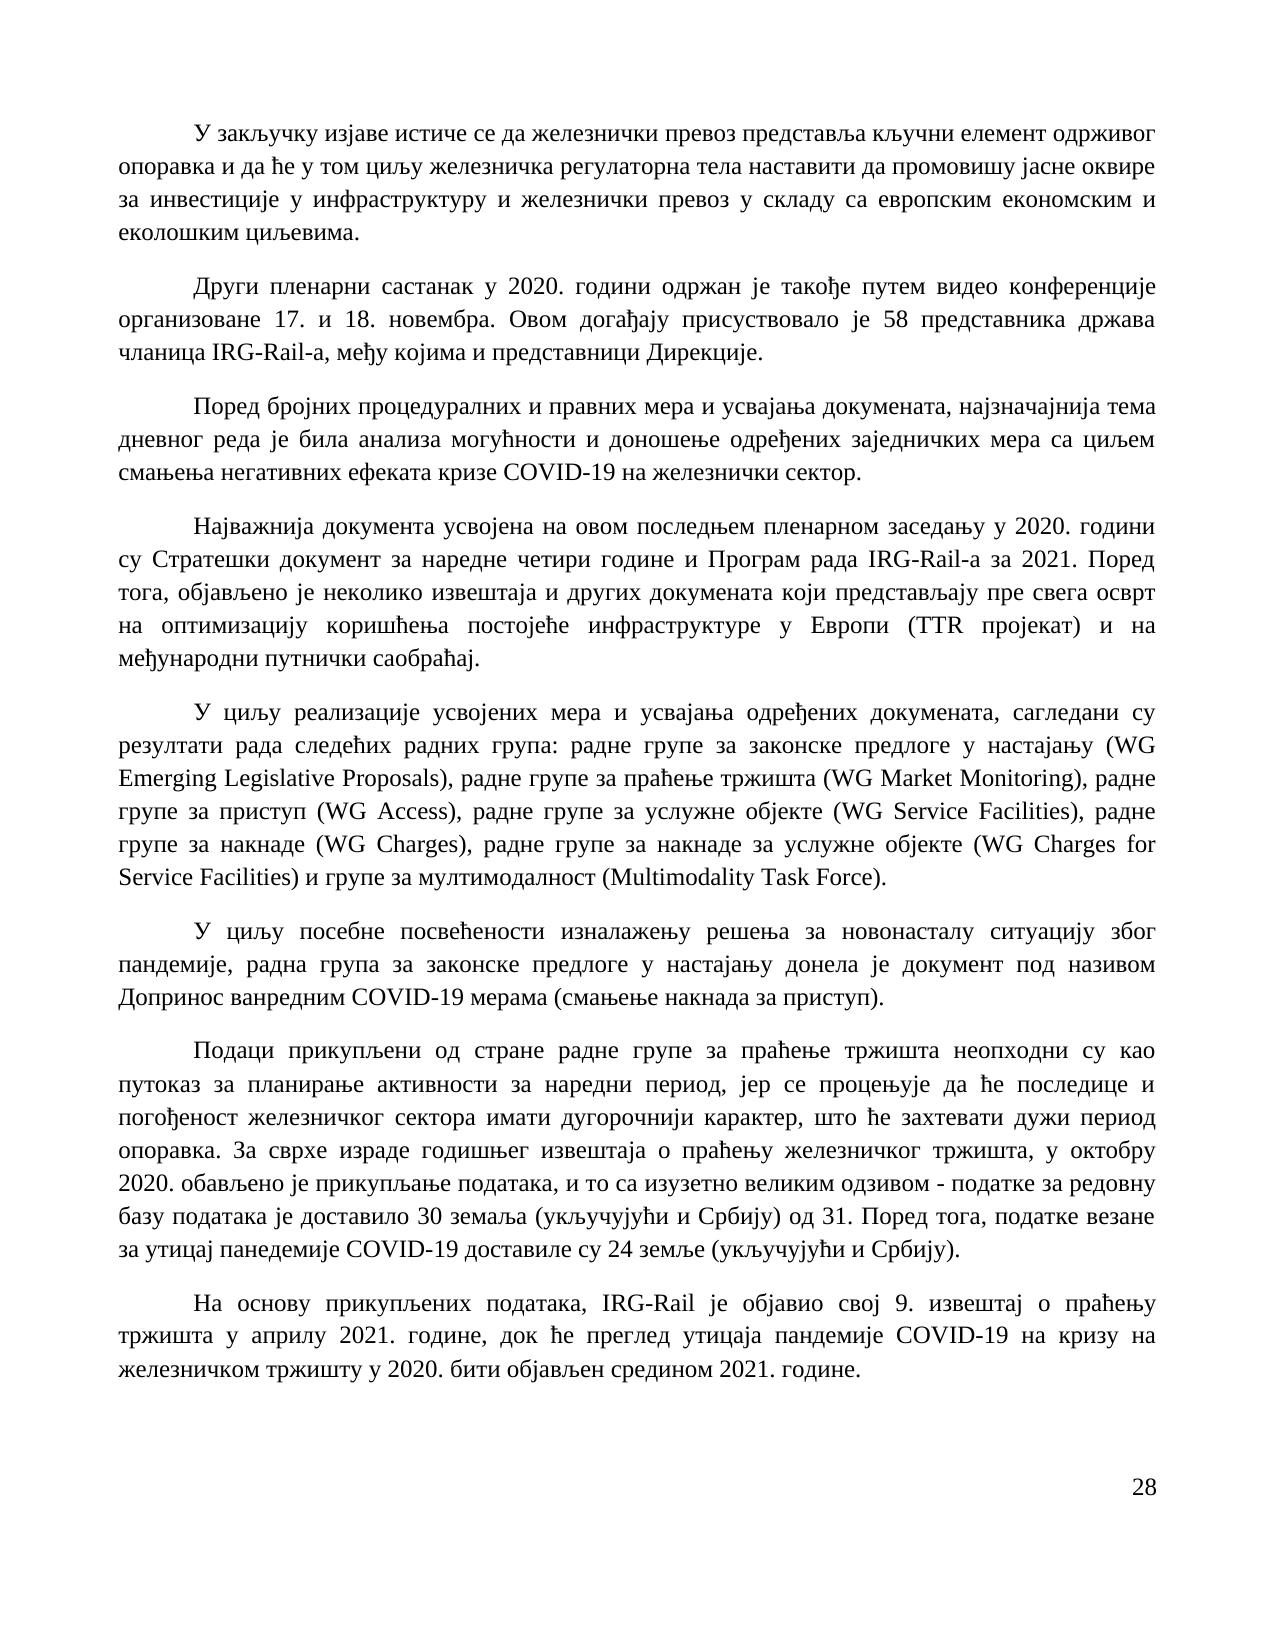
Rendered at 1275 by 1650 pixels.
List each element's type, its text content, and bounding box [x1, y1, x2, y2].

text Поред бројних процедуралних и правних мера и усвајања докумената, најзначајнија тема дневног реда је била анализа могућности и доношење одређених заједничких мера са циљем смањења негативних ефеката кризе COVID-19 на железнички сектор. [118, 391, 1157, 486]
text Други пленарни састанак у 2020. години одржан је такође путем видео конференције организоване 17. и 18. новембра. Овом догађају присуствовало је 58 представника држава чланица IRG-Rail-а, међу којима и представници Дирекције. [118, 271, 1157, 366]
text У циљу реализације усвојених мера и усвајања одређених докумената, сагледани су резултати рада следећих радних група: радне групе за законске предлоге у настајању (WG Emerging Legislative Proposals), радне групе за праћење тржишта (WG Market Monitoring), радне групе за приступ (WG Access), радне групе за услужне објекте (WG Service Facilities), радне групе за накнаде (WG Charges), радне групе за накнаде за услужне објекте (WG Charges for Service Facilities) и групе за мултимодалност (Multimodality Task Force). [118, 697, 1157, 891]
text Најважнија документа усвојена на овом последњем пленарном заседању у 2020. години су Стратешки документ за наредне четири године и Програм рада IRG-Rail-а за 2021. Поред тога, објављено је неколико извештаја и других докумената који представљају пре свега осврт на оптимизацију коришћења постојеће инфраструктуре у Европи (TTR пројекат) и на међународни путнички саобраћај. [118, 511, 1157, 672]
text У циљу посебне посвећености изналажењу решења за новонасталу ситуацију због пандемије, радна група за законске предлоге у настајању донела је документ под називом Допринос ванредним COVID-19 мерама (смањење накнада за приступ). [118, 916, 1157, 1011]
text Подаци прикупљени од стране радне групе за праћење тржишта неопходни су као путоказ за планирање активности за наредни период, јер се процењује да ће последице и погођеност железничког сектора имати дугорочнији карактер, што ће захтевати дужи период опоравка. За сврхе израде годишњег извештаја о праћењу железничког тржишта, у октобру 2020. обављено је прикупљање података, и то са изузетно великим одзивом - податке за редовну базу података је доставило 30 земаља (укључујући и Србију) од 31. Поред тога, податке везане за утицај панедемије COVID-19 доставиле су 24 земље (укључујући и Србију). [118, 1036, 1157, 1262]
text На основу прикупљених података, IRG-Rail је објавио свој 9. извештај о праћењу тржишта у априлу 2021. године, док ће преглед утицаја пандемије COVID-19 на кризу на железничком тржишту у 2020. бити објављен средином 2021. године. [118, 1288, 1157, 1382]
text У закључку изјаве истиче се да железнички превоз представља кључни елемент одрживог опоравка и да ће у том циљу железничка регулаторна тела наставити да промовишу јасне оквире за инвестиције у инфраструктуру и железнички превоз у складу са европским економским и еколошким циљевима. [118, 118, 1157, 246]
